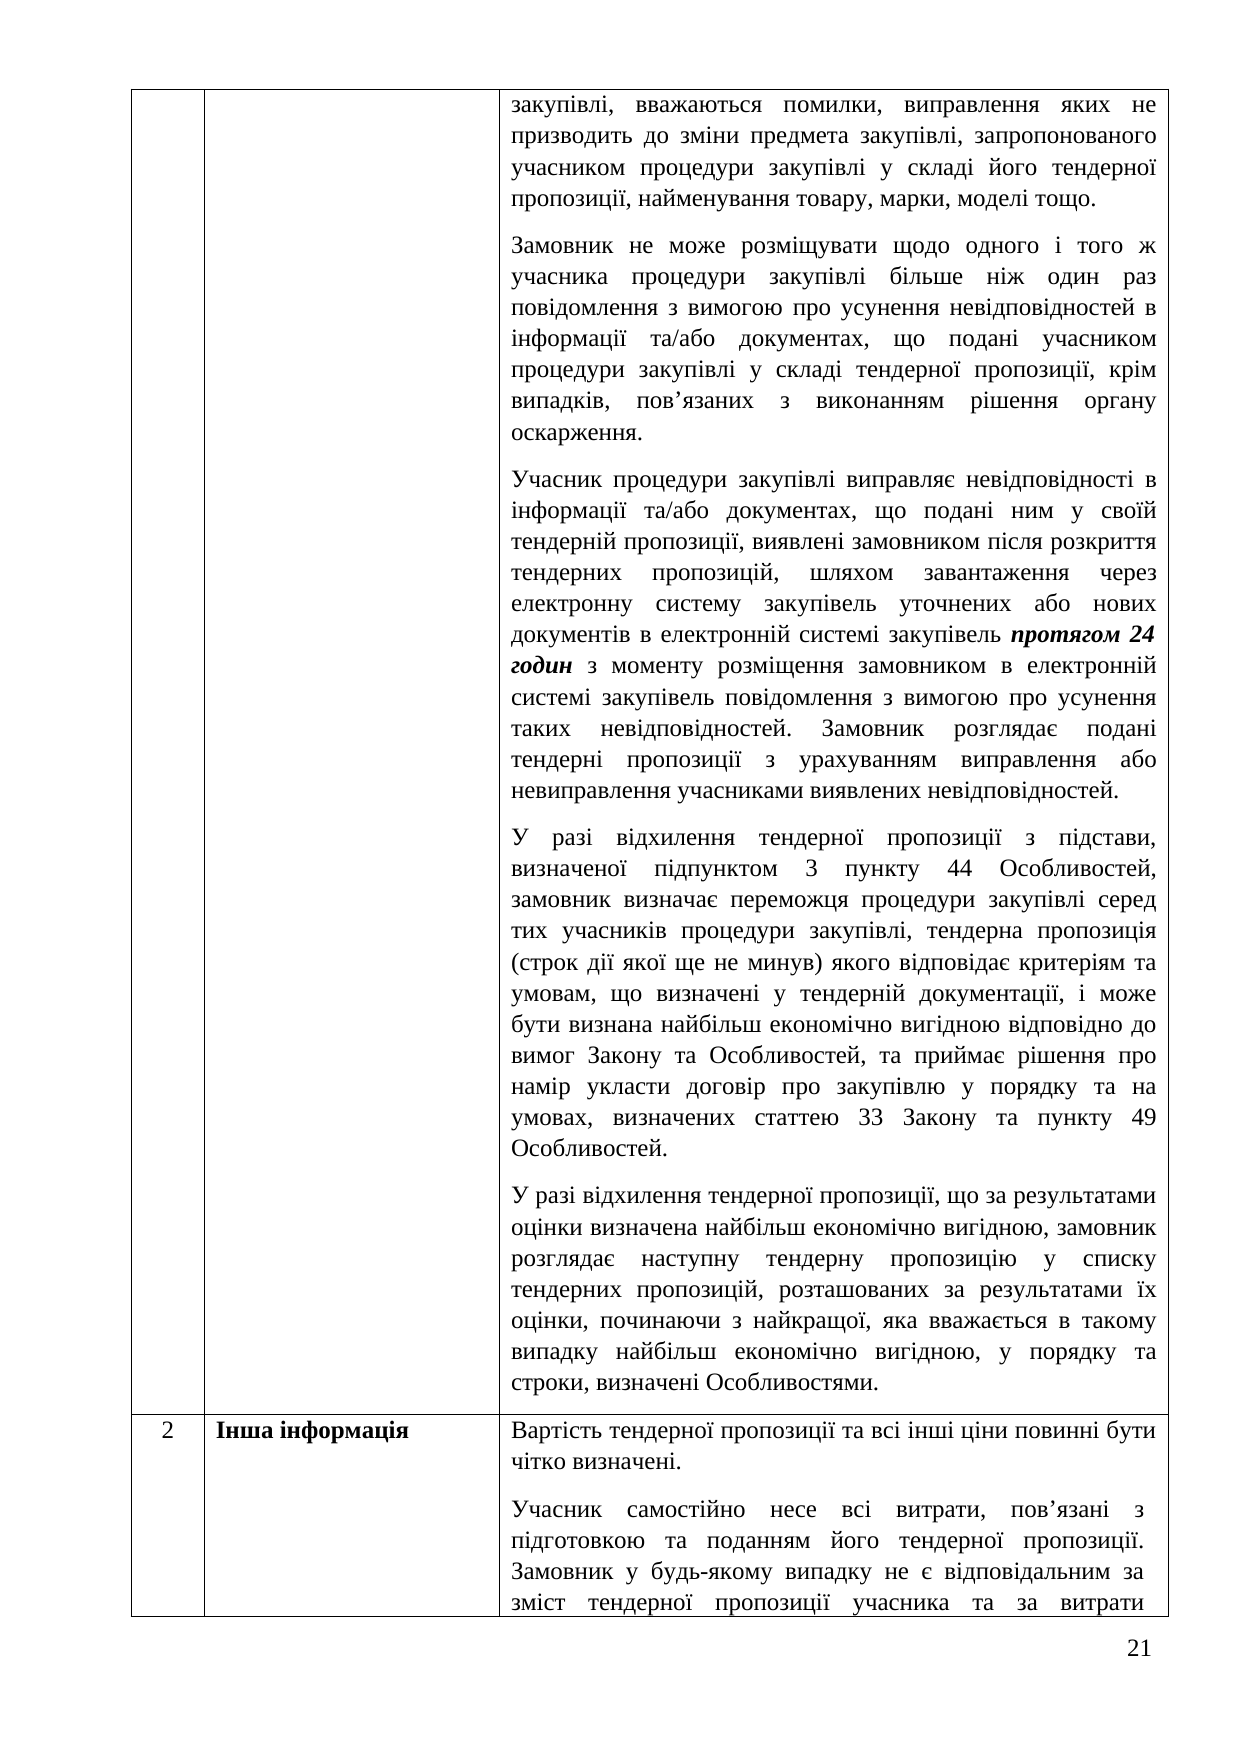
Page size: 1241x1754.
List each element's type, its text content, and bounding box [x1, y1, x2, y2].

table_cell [205, 90, 499, 1414]
table_cell 2 [132, 1415, 204, 1616]
table_cell 1 [132, 90, 204, 1414]
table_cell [500, 90, 1168, 1414]
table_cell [500, 1415, 1168, 1616]
table_cell Інша інформація [205, 1415, 499, 1616]
